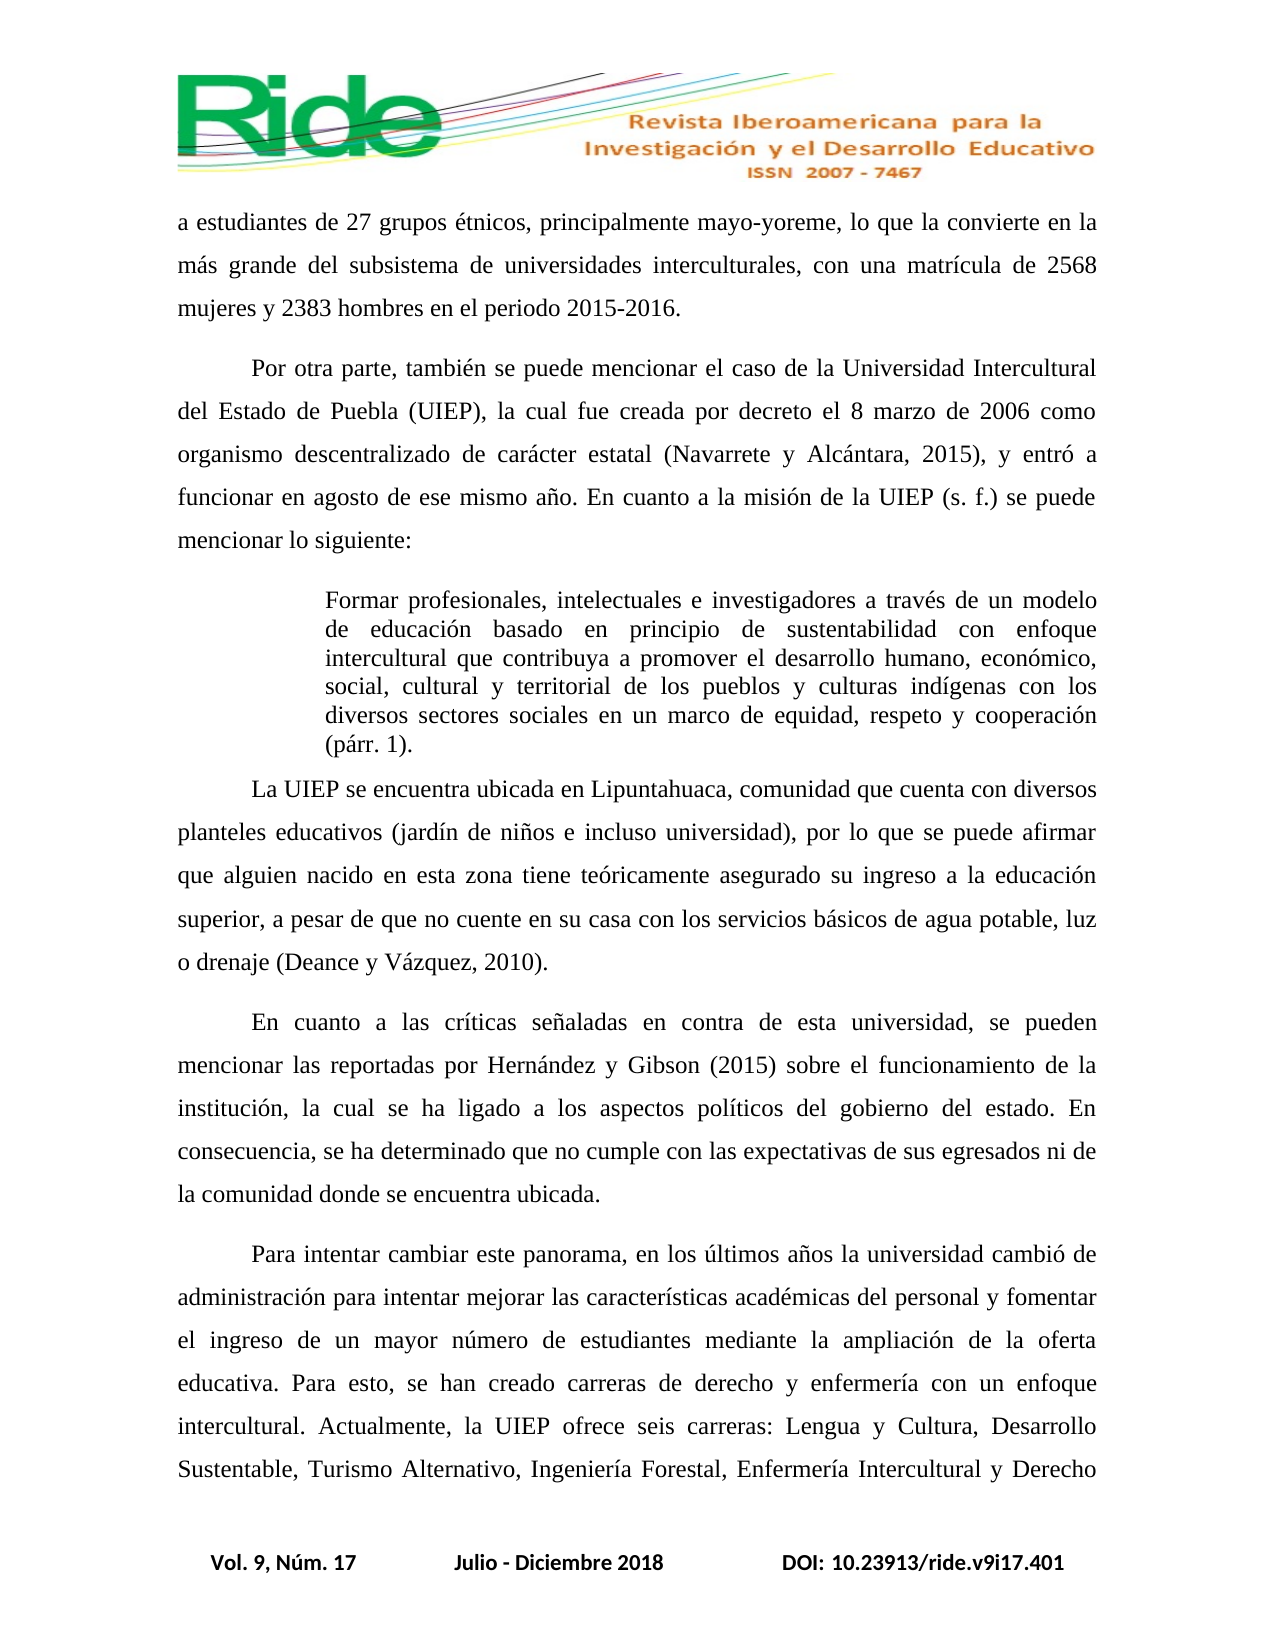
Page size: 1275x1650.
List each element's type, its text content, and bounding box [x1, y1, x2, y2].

picture [177, 73, 1098, 182]
text Por otra parte, también se puede mencionar el caso de la Universidad Intercultural del Estado de Puebla (UIEP), la cual fue creada por decreto el 8 marzo de 2006 como organismo descentralizado de carácter estatal (Navarrete y Alcántara, 2015), y entró a funcionar en agosto de ese mismo año. En cuanto a la misión de la UIEP (s. f.) se puede mencionar lo siguiente: [177, 353, 1098, 554]
text La UIEP se encuentra ubicada en Lipuntahuaca, comunidad que cuenta con diversos planteles educativos (jardín de niños e incluso universidad), por lo que se puede afirmar que alguien nacido en esta zona tiene teóricamente asegurado su ingreso a la educación superior, a pesar de que no cuente en su casa con los servicios básicos de agua potable, luz o drenaje (Deance y Vázquez, 2010). [177, 774, 1098, 976]
text En cuanto a las críticas señaladas en contra de esta universidad, se pueden mencionar las reportadas por Hernández y Gibson (2015) sobre el funcionamiento de la institución, la cual se ha ligado a los aspectos políticos del gobierno del estado. En consecuencia, se ha determinado que no cumple con las expectativas de sus egresados ni de la comunidad donde se encuentra ubicada. [177, 1007, 1098, 1208]
text Formar profesionales, intelectuales e investigadores a través de un modelo de educación basado en principio de sustentabilidad con enfoque intercultural que contribuya a promover el desarrollo humano, económico, social, cultural y territorial de los pueblos y culturas indígenas con los diversos sectores sociales en un marco de equidad, respeto y cooperación (párr. 1). [325, 585, 1098, 758]
